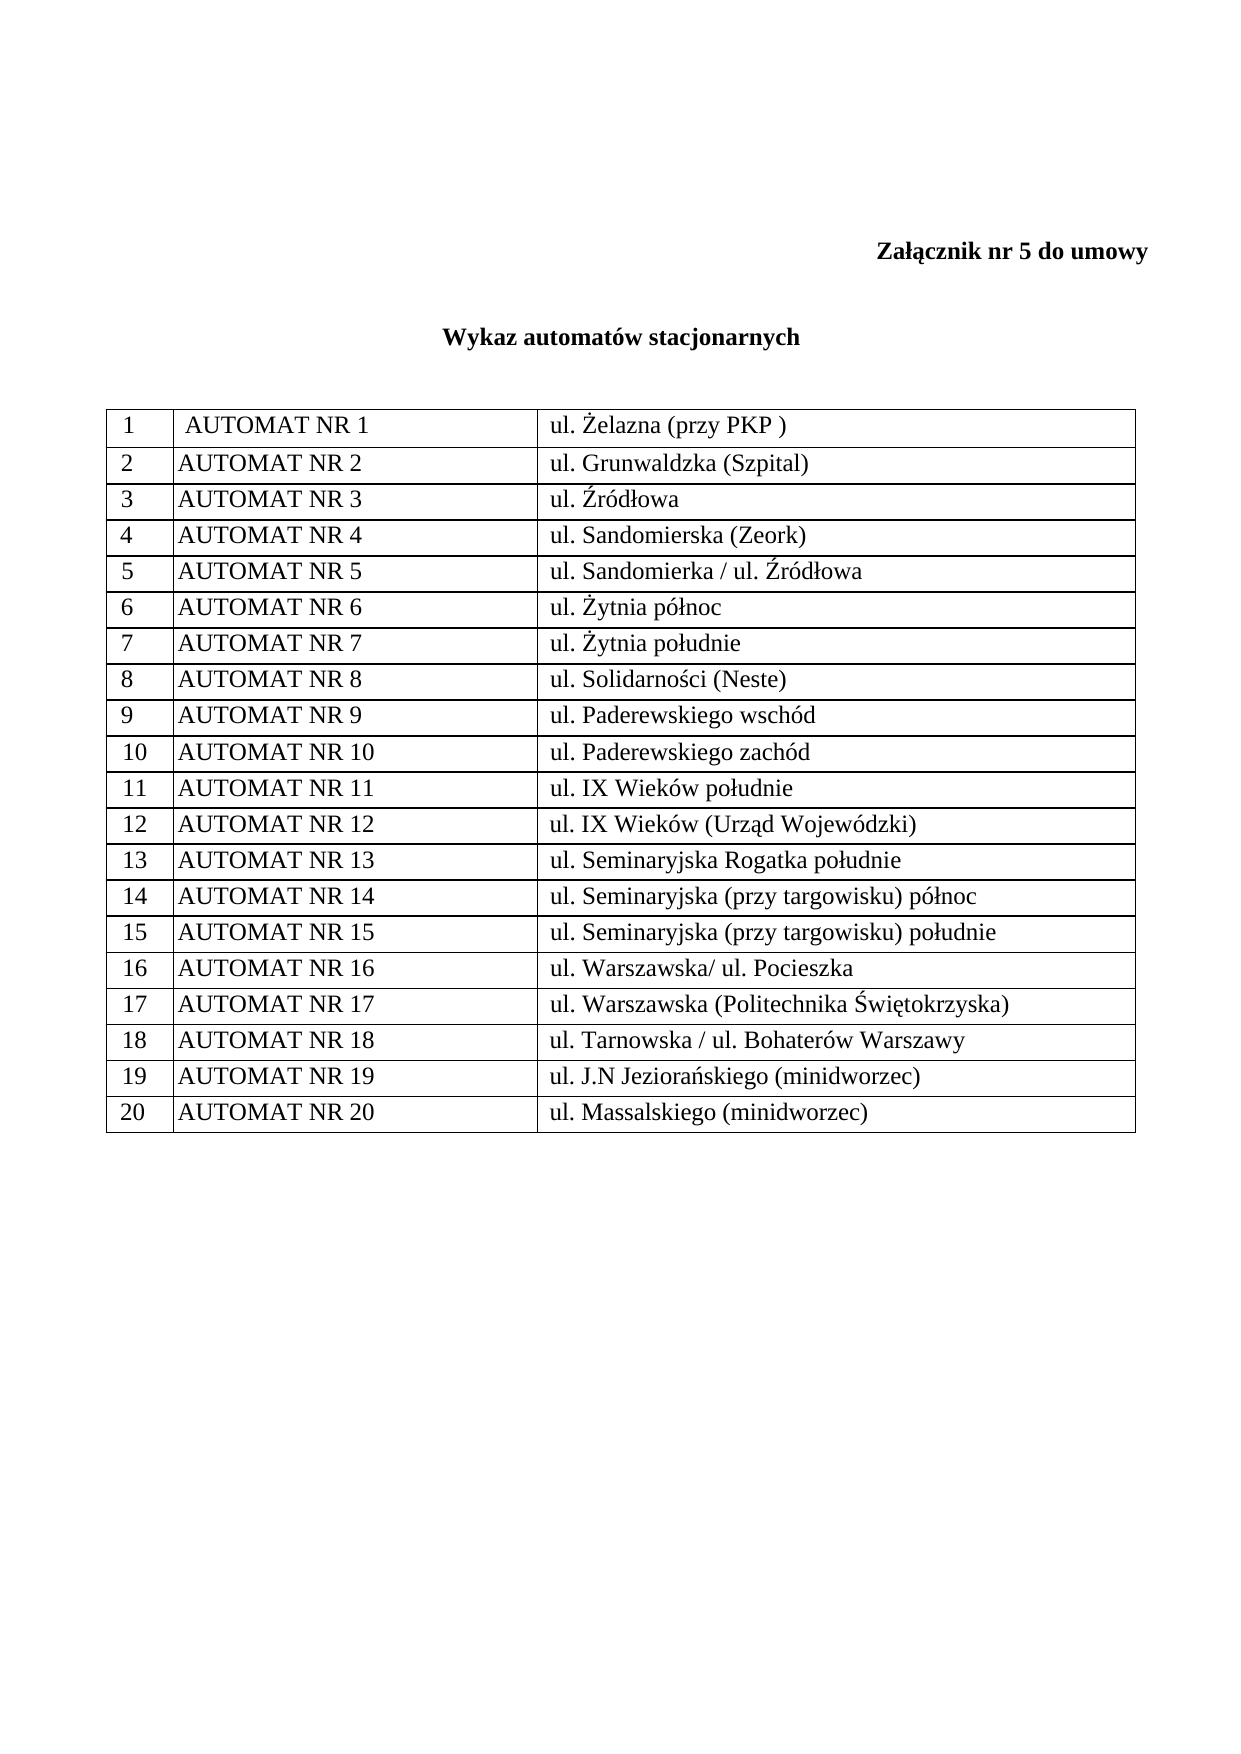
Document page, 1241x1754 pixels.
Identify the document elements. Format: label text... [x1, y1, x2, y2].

table_cell 8 [107, 665, 173, 699]
table_cell 4 [107, 521, 173, 555]
table_cell 15 [107, 917, 173, 951]
table_cell ul. Warszawska/ ul. Pocieszka [538, 953, 1135, 987]
table_cell 20 [107, 1097, 173, 1132]
table_cell AUTOMAT NR 16 [174, 953, 537, 987]
text Wykaz automatów stacjonarnych [93, 322, 1148, 351]
table_cell ul. Tarnowska / ul. Bohaterów Warszawy [538, 1025, 1135, 1059]
table_cell ul. Seminaryjska (przy targowisku) południe [538, 917, 1135, 951]
table_cell AUTOMAT NR 8 [174, 665, 537, 699]
table_cell AUTOMAT NR 14 [174, 881, 537, 915]
table_cell ul. IX Wieków (Urząd Wojewódzki) [538, 809, 1135, 843]
table_cell AUTOMAT NR 9 [174, 701, 537, 735]
table_cell 10 [107, 737, 173, 771]
table_cell 5 [107, 557, 173, 591]
table_cell 16 [107, 953, 173, 987]
table_cell ul. Żytnia południe [538, 629, 1135, 663]
table_cell AUTOMAT NR 15 [174, 917, 537, 951]
table_cell ul. Seminaryjska Rogatka południe [538, 845, 1135, 879]
table_cell AUTOMAT NR 12 [174, 809, 537, 843]
text Załącznik nr 5 do umowy [93, 236, 1148, 265]
table_cell ul. Solidarności (Neste) [538, 665, 1135, 699]
table_cell 17 [107, 989, 173, 1023]
table_cell ul. Paderewskiego wschód [538, 701, 1135, 735]
table_cell 7 [107, 629, 173, 663]
table_cell ul. Paderewskiego zachód [538, 737, 1135, 771]
table_cell AUTOMAT NR 6 [174, 593, 537, 627]
table_cell ul. Sandomierka / ul. Źródłowa [538, 557, 1135, 591]
table_cell 9 [107, 701, 173, 735]
table_cell AUTOMAT NR 2 [174, 448, 537, 483]
table_cell 13 [107, 845, 173, 879]
table_cell AUTOMAT NR 20 [174, 1097, 537, 1132]
table_cell 11 [107, 773, 173, 807]
table_cell 18 [107, 1025, 173, 1059]
table_cell 14 [107, 881, 173, 915]
table_cell ul. Źródłowa [538, 485, 1135, 519]
table_cell ul. J.N Jeziorańskiego (minidworzec) [538, 1061, 1135, 1096]
table_cell AUTOMAT NR 10 [174, 737, 537, 771]
table_cell AUTOMAT NR 3 [174, 485, 537, 519]
table_cell 19 [107, 1061, 173, 1096]
table_header 1 [107, 410, 173, 447]
table_cell ul. Warszawska (Politechnika Świętokrzyska) [538, 989, 1135, 1023]
table_cell ul. IX Wieków południe [538, 773, 1135, 807]
table_cell 6 [107, 593, 173, 627]
table_cell AUTOMAT NR 4 [174, 521, 537, 555]
table_cell AUTOMAT NR 13 [174, 845, 537, 879]
table_header AUTOMAT NR 1 [174, 410, 537, 447]
table_cell AUTOMAT NR 5 [174, 557, 537, 591]
table_header ul. Żelazna (przy PKP ) [538, 410, 1135, 447]
table_cell AUTOMAT NR 7 [174, 629, 537, 663]
table_cell 3 [107, 485, 173, 519]
table_cell ul. Grunwaldzka (Szpital) [538, 448, 1135, 483]
table_cell 12 [107, 809, 173, 843]
table_cell 2 [107, 448, 173, 483]
table_cell ul. Massalskiego (minidworzec) [538, 1097, 1135, 1132]
table_cell AUTOMAT NR 18 [174, 1025, 537, 1059]
table_cell ul. Sandomierska (Zeork) [538, 521, 1135, 555]
table_cell AUTOMAT NR 11 [174, 773, 537, 807]
table_cell AUTOMAT NR 19 [174, 1061, 537, 1096]
table_cell ul. Seminaryjska (przy targowisku) północ [538, 881, 1135, 915]
table_cell ul. Żytnia północ [538, 593, 1135, 627]
table_cell AUTOMAT NR 17 [174, 989, 537, 1023]
